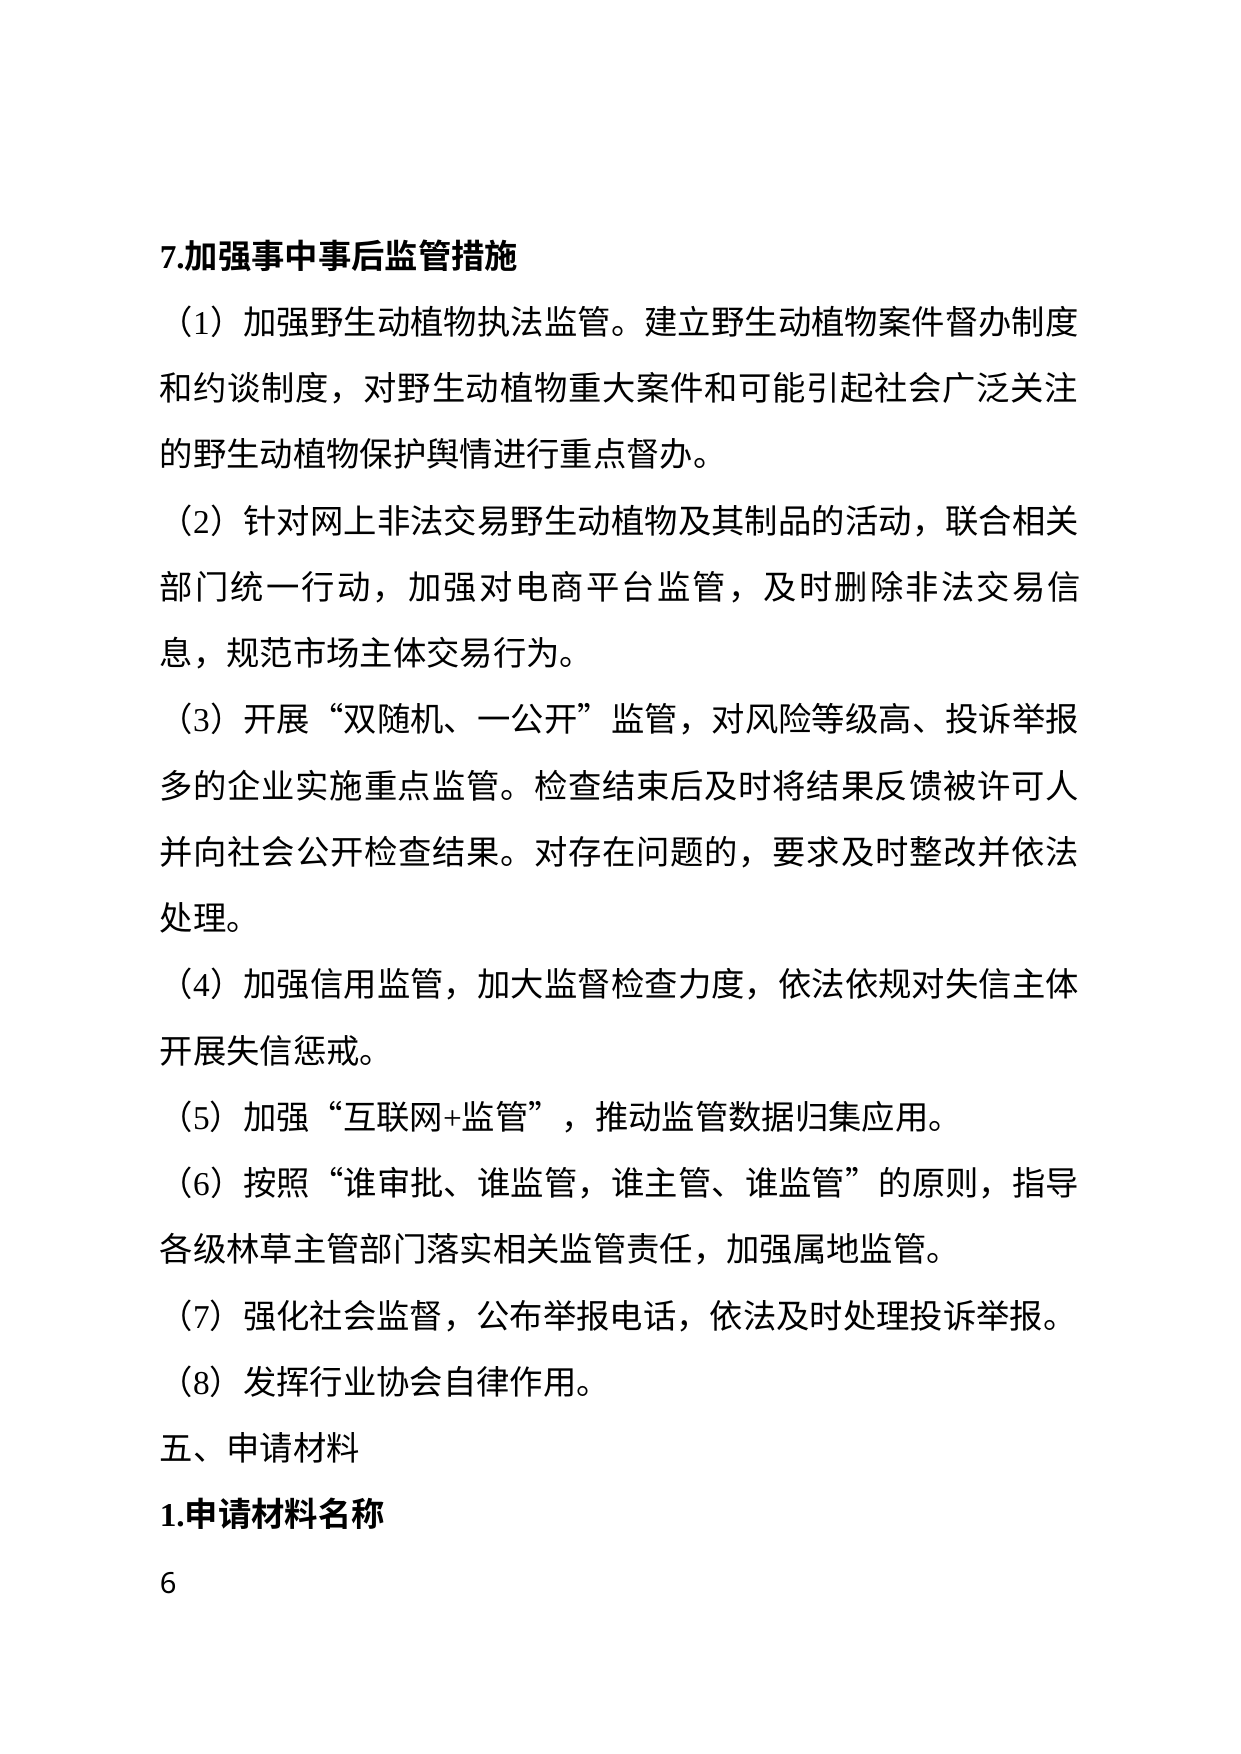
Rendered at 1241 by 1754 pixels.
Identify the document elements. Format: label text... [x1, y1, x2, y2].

text （7）强化社会监督，公布举报电话，依法及时处理投诉举报。 [159, 1280, 1081, 1347]
text （2）针对网上非法交易野生动植物及其制品的活动，联合相关部门统一行动，加强对电商平台监管，及时删除非法交易信息，规范市场主体交易行为。 [159, 485, 1081, 684]
text （3）开展“双随机、一公开”监管，对风险等级高、投诉举报多的企业实施重点监管。检查结束后及时将结果反馈被许可人并向社会公开检查结果。对存在问题的，要求及时整改并依法处理。 [159, 684, 1081, 949]
text 7.加强事中事后监管措施 [159, 220, 1081, 287]
text （8）发挥行业协会自律作用。 [159, 1347, 1081, 1413]
text （1）加强野生动植物执法监管。建立野生动植物案件督办制度和约谈制度，对野生动植物重大案件和可能引起社会广泛关注的野生动植物保护舆情进行重点督办。 [159, 287, 1081, 485]
text 五、申请材料 [159, 1413, 1081, 1479]
text 1.申请材料名称 [159, 1479, 1081, 1545]
text （5）加强“互联网+监管”，推动监管数据归集应用。 [159, 1082, 1081, 1148]
text （4）加强信用监管，加大监督检查力度，依法依规对失信主体开展失信惩戒。 [159, 949, 1081, 1082]
text （6）按照“谁审批、谁监管，谁主管、谁监管”的原则，指导各级林草主管部门落实相关监管责任，加强属地监管。 [159, 1148, 1081, 1280]
